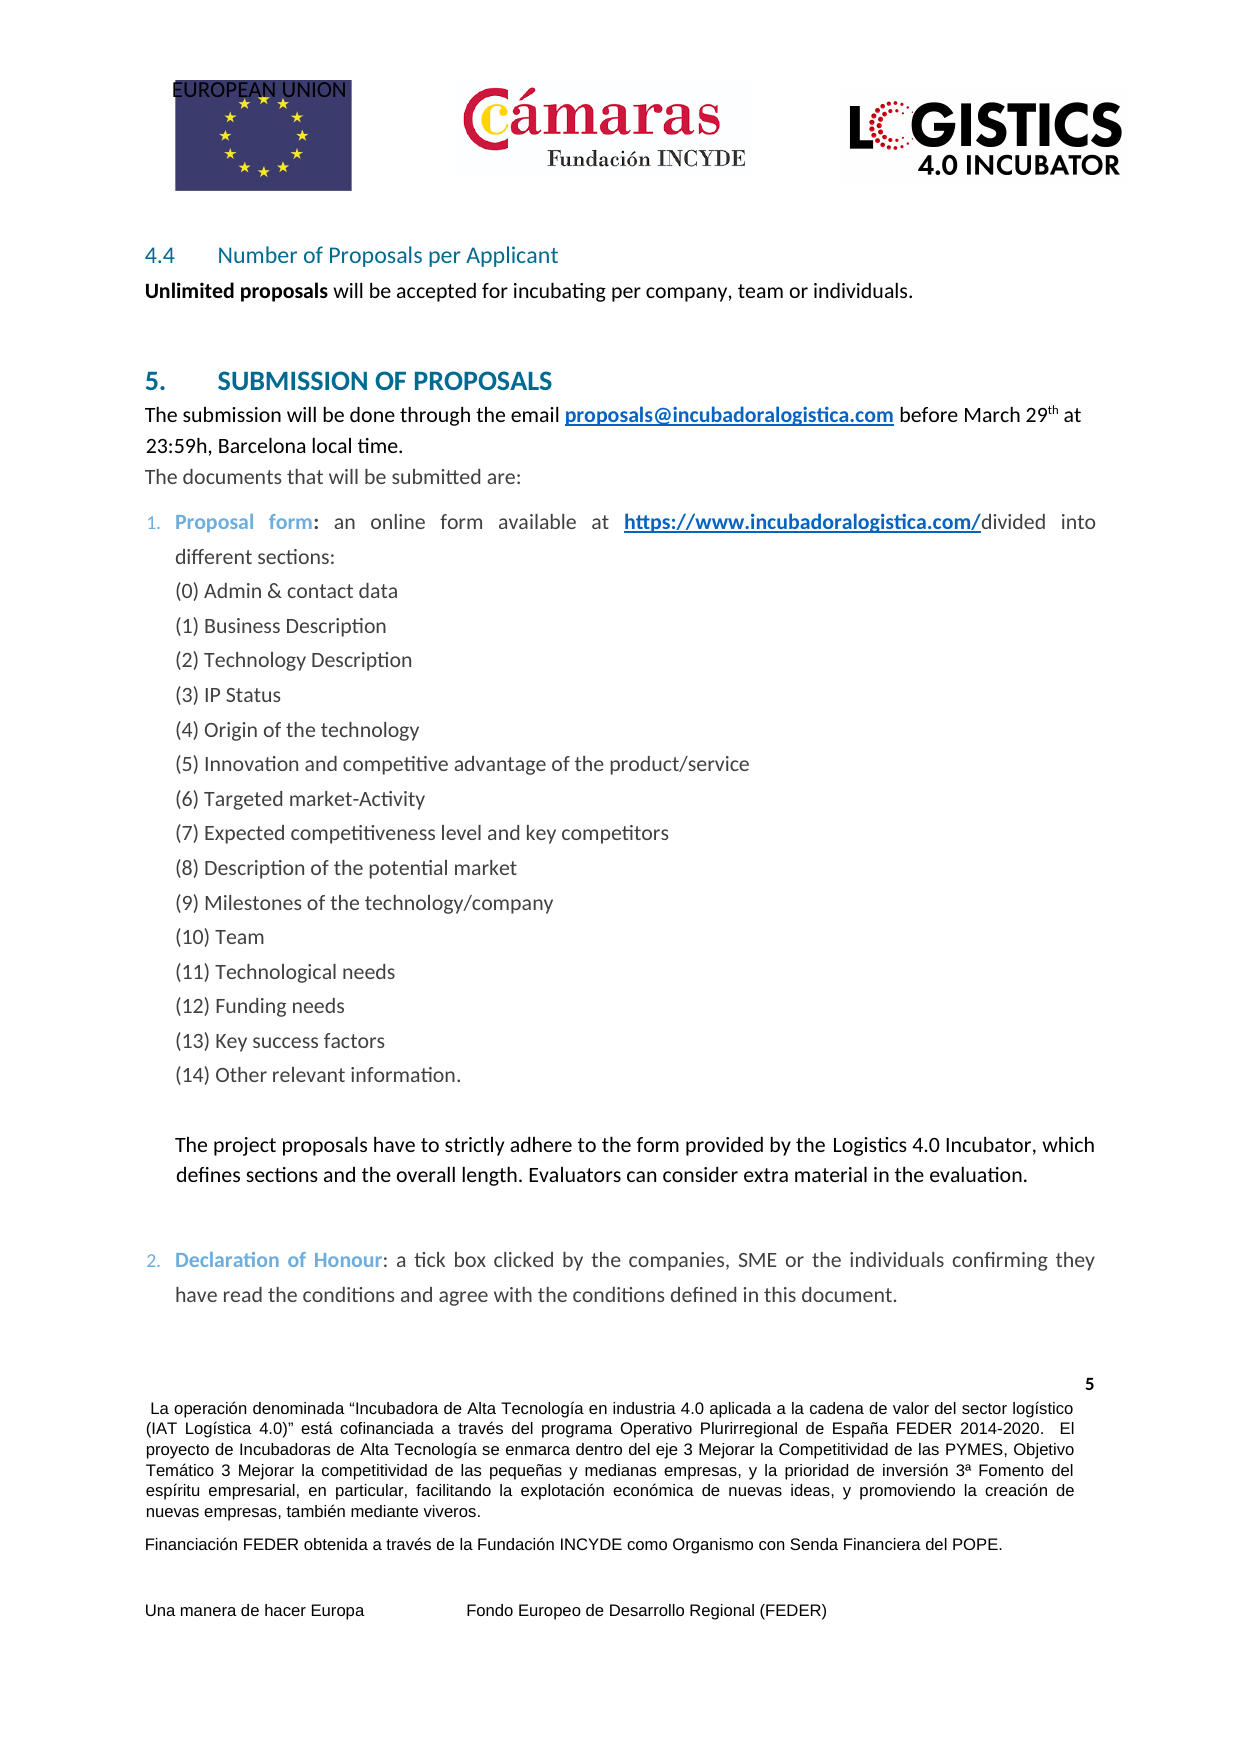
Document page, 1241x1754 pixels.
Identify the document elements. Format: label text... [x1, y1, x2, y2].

list (14) Other relevant information. [175, 1062, 1096, 1088]
list (9) Milestones of the technology/company [175, 889, 1096, 915]
list Proposal form: an online form available at https://www.incubadoralogistica.com/divided into different sections: [146, 508, 1096, 569]
text The submission will be done through the email proposals@incubadoralogistica.com before March 29th at 23:59h, Barcelona local time. [144, 402, 1095, 458]
text The project proposals have to strictly adhere to the form provided by the Logistics 4.0 Incubator, which defines sections and the overall length. Evaluators can consider extra material in the evaluation. [175, 1131, 1095, 1187]
text The documents that will be submitted are: [144, 463, 1096, 489]
list (1) Business Description [175, 612, 1096, 639]
list Declaration of Honour: a tick box clicked by the companies, SME or the individuals confirming they have read the conditions and agree with the conditions defined in this document. [146, 1247, 1096, 1308]
list (8) Description of the potential market [175, 854, 1096, 881]
list (10) Team [175, 923, 1096, 950]
list (13) Key success factors [175, 1027, 1096, 1054]
picture [841, 89, 1126, 183]
picture [454, 79, 754, 174]
list (12) Funding needs [175, 992, 1096, 1019]
text Unlimited proposals will be accepted for incubating per company, team or individuals. [144, 277, 1103, 303]
subtitle Number of Proposals per Applicant [144, 240, 1103, 270]
list (3) IP Status [175, 681, 1096, 708]
picture [175, 80, 352, 191]
list (0) Admin & contact data [175, 577, 1096, 604]
list (7) Expected competitiveness level and key competitors [175, 819, 1096, 846]
list (5) Innovation and competitive advantage of the product/service [175, 750, 1096, 777]
list (6) Targeted market-Activity [175, 785, 1096, 812]
subtitle SUBMISSION OF PROPOSALS [144, 363, 1103, 397]
list (2) Technology Description [175, 647, 1096, 673]
list (11) Technological needs [175, 958, 1096, 984]
list (4) Origin of the technology [175, 716, 1096, 742]
